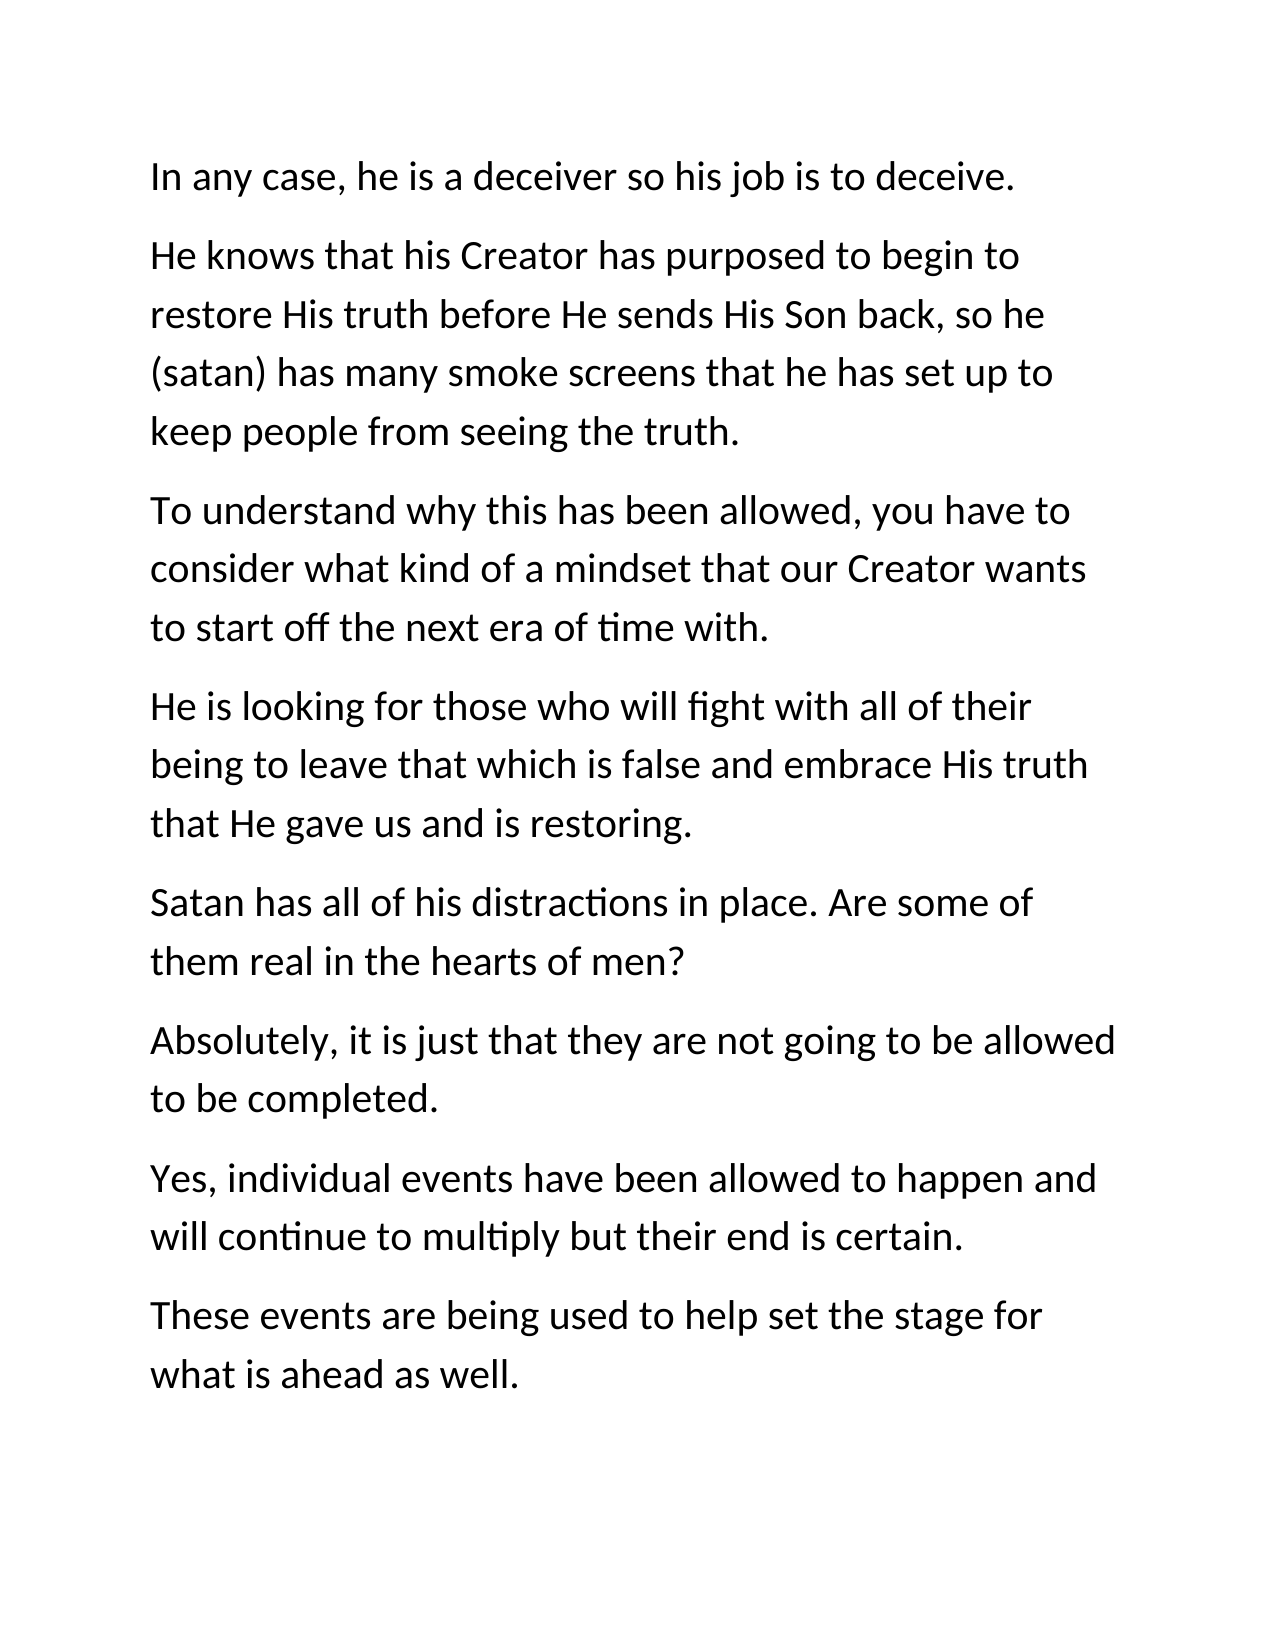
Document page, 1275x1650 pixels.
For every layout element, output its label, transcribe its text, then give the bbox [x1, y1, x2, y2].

text These events are being used to help set the stage for what is ahead as well. [150, 1289, 1125, 1398]
text Absolutely, it is just that they are not going to be allowed to be completed. [150, 1014, 1125, 1123]
text In any case, he is a deceiver so his job is to deceive. [150, 150, 1125, 201]
text He knows that his Creator has purposed to begin to restore His truth before He sends His Son back, so he (satan) has many smoke screens that he has set up to keep people from seeing the truth. [150, 229, 1125, 455]
text Yes, individual events have been allowed to happen and will continue to multiply but their end is certain. [150, 1152, 1125, 1261]
text To understand why this has been allowed, you have to consider what kind of a mindset that our Creator wants to start off the next era of time with. [150, 484, 1125, 652]
text Satan has all of his distractions in place. Are some of them real in the hearts of men? [150, 876, 1125, 985]
text He is looking for those who will fight with all of their being to leave that which is false and embrace His truth that He gave us and is restoring. [150, 680, 1125, 848]
